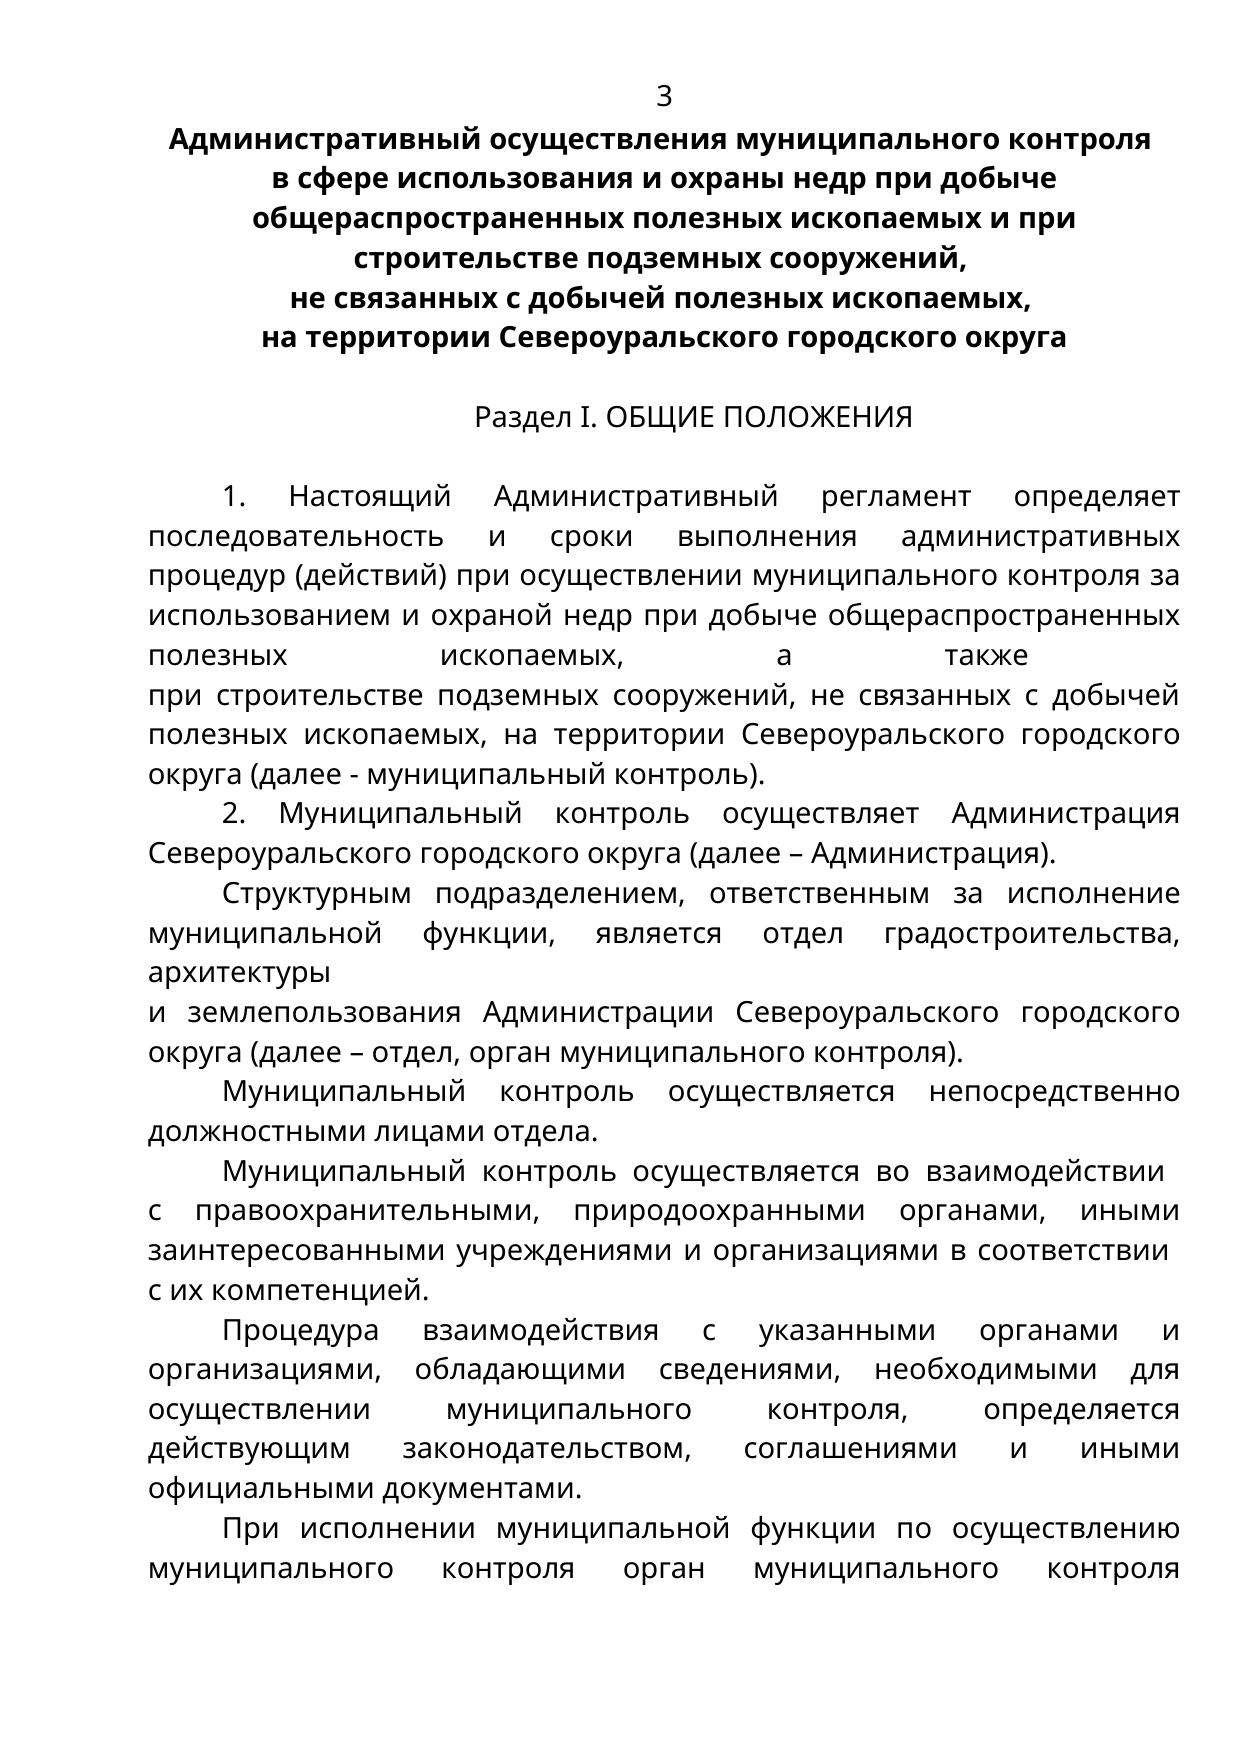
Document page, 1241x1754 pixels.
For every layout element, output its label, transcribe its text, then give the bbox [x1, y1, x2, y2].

text 2. Муниципальный контроль осуществляет Администрация Североуральского городского округа (далее – Администрация). [148, 793, 1181, 872]
text Структурным подразделением, ответственным за исполнение муниципальной функции, является отдел градостроительства, архитектуры и землепользования Администрации Североуральского городского округа (далее – отдел, орган муниципального контроля). [148, 872, 1181, 1071]
text 1. Настоящий Административный регламент определяет последовательность и сроки выполнения административных процедур (действий) при осуществлении муниципального контроля за использованием и охраной недр при добыче общераспространенных полезных ископаемых, а также при строительстве подземных сооружений, не связанных с добычей полезных ископаемых, на территории Североуральского городского округа (далее - муниципальный контроль). [148, 475, 1181, 793]
text Административный осуществления муниципального контроля в сфере использования и охраны недр при добыче общераспространенных полезных ископаемых и при строительстве подземных сооружений, не связанных с добычей полезных ископаемых, на территории Североуральского городского округа [148, 118, 1181, 356]
text Раздел I. ОБЩИЕ ПОЛОЖЕНИЯ [148, 396, 1181, 436]
text Процедура взаимодействия с указанными органами и организациями, обладающими сведениями, необходимыми для осуществлении муниципального контроля, определяется действующим законодательством, соглашениями и иными официальными документами. [148, 1309, 1181, 1507]
text Муниципальный контроль осуществляется непосредственно должностными лицами отдела. [148, 1071, 1181, 1150]
text Муниципальный контроль осуществляется во взаимодействии с правоохранительными, природоохранными органами, иными заинтересованными учреждениями и организациями в соответствии с их компетенцией. [148, 1150, 1181, 1309]
